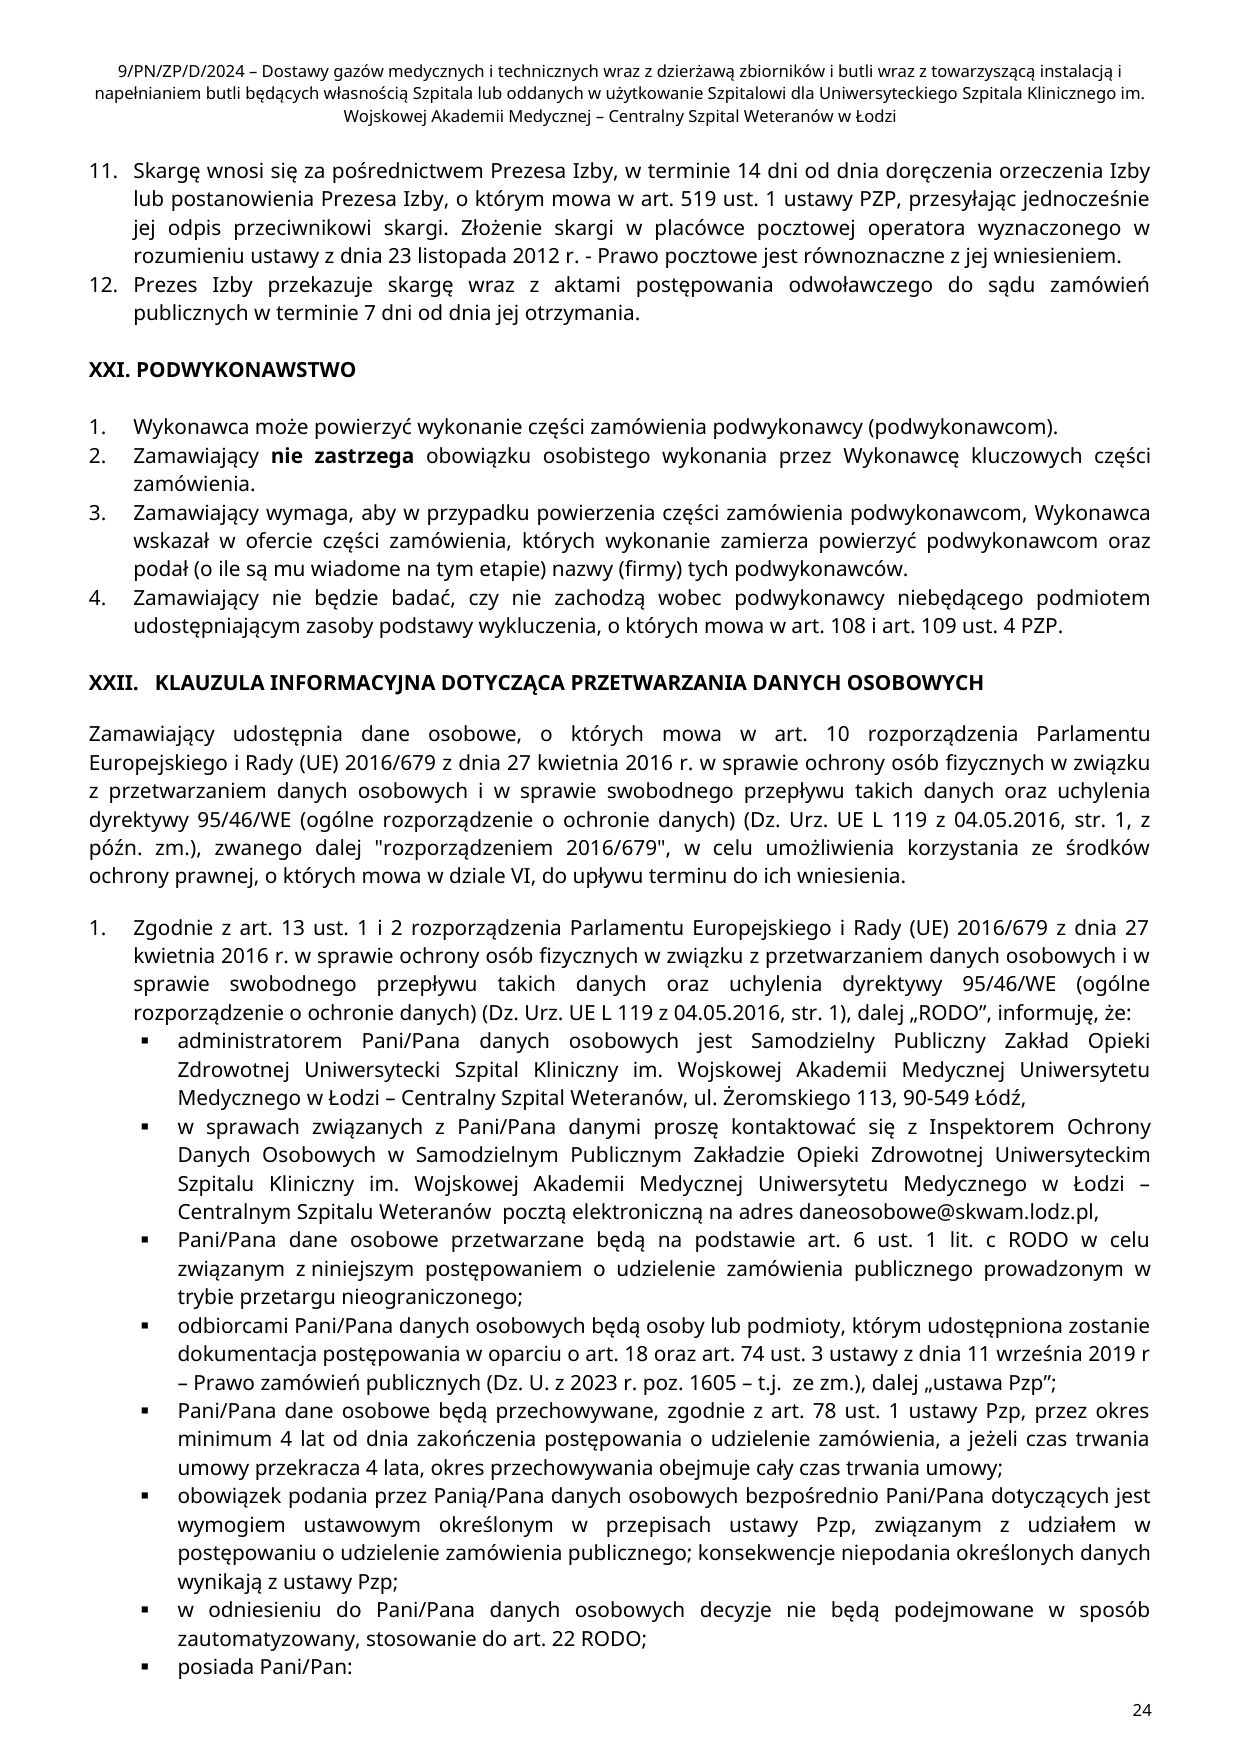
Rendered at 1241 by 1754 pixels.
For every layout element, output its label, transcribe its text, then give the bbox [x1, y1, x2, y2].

list odbiorcami Pani/Pana danych osobowych będą osoby lub podmioty, którym udostępniona zostanie dokumentacja postępowania w oparciu o art. 18 oraz art. 74 ust. 3 ustawy z dnia 11 września 2019 r – Prawo zamówień publicznych (Dz. U. z 2023 r. poz. 1605 – t.j. ze zm.), dalej „ustawa Pzp”; [140, 1311, 1152, 1396]
list w odniesieniu do Pani/Pana danych osobowych decyzje nie będą podejmowane w sposób zautomatyzowany, stosowanie do art. 22 RODO; [140, 1595, 1152, 1652]
list Zgodnie z art. 13 ust. 1 i 2 rozporządzenia Parlamentu Europejskiego i Rady (UE) 2016/679 z dnia 27 kwietnia 2016 r. w sprawie ochrony osób fizycznych w związku z przetwarzaniem danych osobowych i w sprawie swobodnego przepływu takich danych oraz uchylenia dyrektywy 95/46/WE (ogólne rozporządzenie o ochronie danych) (Dz. Urz. UE L 119 z 04.05.2016, str. 1), dalej „RODO”, informuję, że: [89, 913, 1152, 1026]
list Zamawiający nie będzie badać, czy nie zachodzą wobec podwykonawcy niebędącego podmiotem udostępniającym zasoby podstawy wykluczenia, o których mowa w art. 108 i art. 109 ust. 4 PZP. [89, 583, 1152, 640]
list Pani/Pana dane osobowe przetwarzane będą na podstawie art. 6 ust. 1 lit. c RODO w celu związanym z niniejszym postępowaniem o udzielenie zamówienia publicznego prowadzonym w trybie przetargu nieograniczonego; [140, 1226, 1152, 1311]
text XXI. PODWYKONAWSTWO [89, 355, 1152, 384]
list administratorem Pani/Pana danych osobowych jest Samodzielny Publiczny Zakład Opieki Zdrowotnej Uniwersytecki Szpital Kliniczny im. Wojskowej Akademii Medycznej Uniwersytetu Medycznego w Łodzi – Centralny Szpital Weteranów, ul. Żeromskiego 113, 90-549 Łódź, [140, 1026, 1152, 1112]
list posiada Pani/Pan: [140, 1652, 1152, 1681]
list Prezes Izby przekazuje skargę wraz z aktami postępowania odwoławczego do sądu zamówień publicznych w terminie 7 dni od dnia jej otrzymania. [89, 270, 1152, 327]
list Wykonawca może powierzyć wykonanie części zamówienia podwykonawcy (podwykonawcom). [89, 412, 1152, 441]
text Zamawiający udostępnia dane osobowe, o których mowa w art. 10 rozporządzenia Parlamentu Europejskiego i Rady (UE) 2016/679 z dnia 27 kwietnia 2016 r. w sprawie ochrony osób fizycznych w związku z przetwarzaniem danych osobowych i w sprawie swobodnego przepływu takich danych oraz uchylenia dyrektywy 95/46/WE (ogólne rozporządzenie o ochronie danych) (Dz. Urz. UE L 119 z 04.05.2016, str. 1, z późn. zm.), zwanego dalej "rozporządzeniem 2016/679", w celu umożliwienia korzystania ze środków ochrony prawnej, o których mowa w dziale VI, do upływu terminu do ich wniesienia. [89, 719, 1152, 890]
text XXII. KLAUZULA INFORMACYJNA DOTYCZĄCA PRZETWARZANIA DANYCH OSOBOWYCH [89, 668, 1152, 697]
list Zamawiający nie zastrzega obowiązku osobistego wykonania przez Wykonawcę kluczowych części zamówienia. [89, 441, 1152, 498]
list Skargę wnosi się za pośrednictwem Prezesa Izby, w terminie 14 dni od dnia doręczenia orzeczenia Izby lub postanowienia Prezesa Izby, o którym mowa w art. 519 ust. 1 ustawy PZP, przesyłając jednocześnie jej odpis przeciwnikowi skargi. Złożenie skargi w placówce pocztowej operatora wyznaczonego w rozumieniu ustawy z dnia 23 listopada 2012 r. - Prawo pocztowe jest równoznaczne z jej wniesieniem. [89, 156, 1152, 270]
list Zamawiający wymaga, aby w przypadku powierzenia części zamówienia podwykonawcom, Wykonawca wskazał w ofercie części zamówienia, których wykonanie zamierza powierzyć podwykonawcom oraz podał (o ile są mu wiadome na tym etapie) nazwy (firmy) tych podwykonawców. [89, 498, 1152, 583]
list w sprawach związanych z Pani/Pana danymi proszę kontaktować się z Inspektorem Ochrony Danych Osobowych w Samodzielnym Publicznym Zakładzie Opieki Zdrowotnej Uniwersyteckim Szpitalu Kliniczny im. Wojskowej Akademii Medycznej Uniwersytetu Medycznego w Łodzi – Centralnym Szpitalu Weteranów pocztą elektroniczną na adres daneosobowe@skwam.lodz.pl, [140, 1112, 1152, 1226]
list obowiązek podania przez Panią/Pana danych osobowych bezpośrednio Pani/Pana dotyczących jest wymogiem ustawowym określonym w przepisach ustawy Pzp, związanym z udziałem w postępowaniu o udzielenie zamówienia publicznego; konsekwencje niepodania określonych danych wynikają z ustawy Pzp; [140, 1481, 1152, 1595]
list Pani/Pana dane osobowe będą przechowywane, zgodnie z art. 78 ust. 1 ustawy Pzp, przez okres minimum 4 lat od dnia zakończenia postępowania o udzielenie zamówienia, a jeżeli czas trwania umowy przekracza 4 lata, okres przechowywania obejmuje cały czas trwania umowy; [140, 1396, 1152, 1481]
